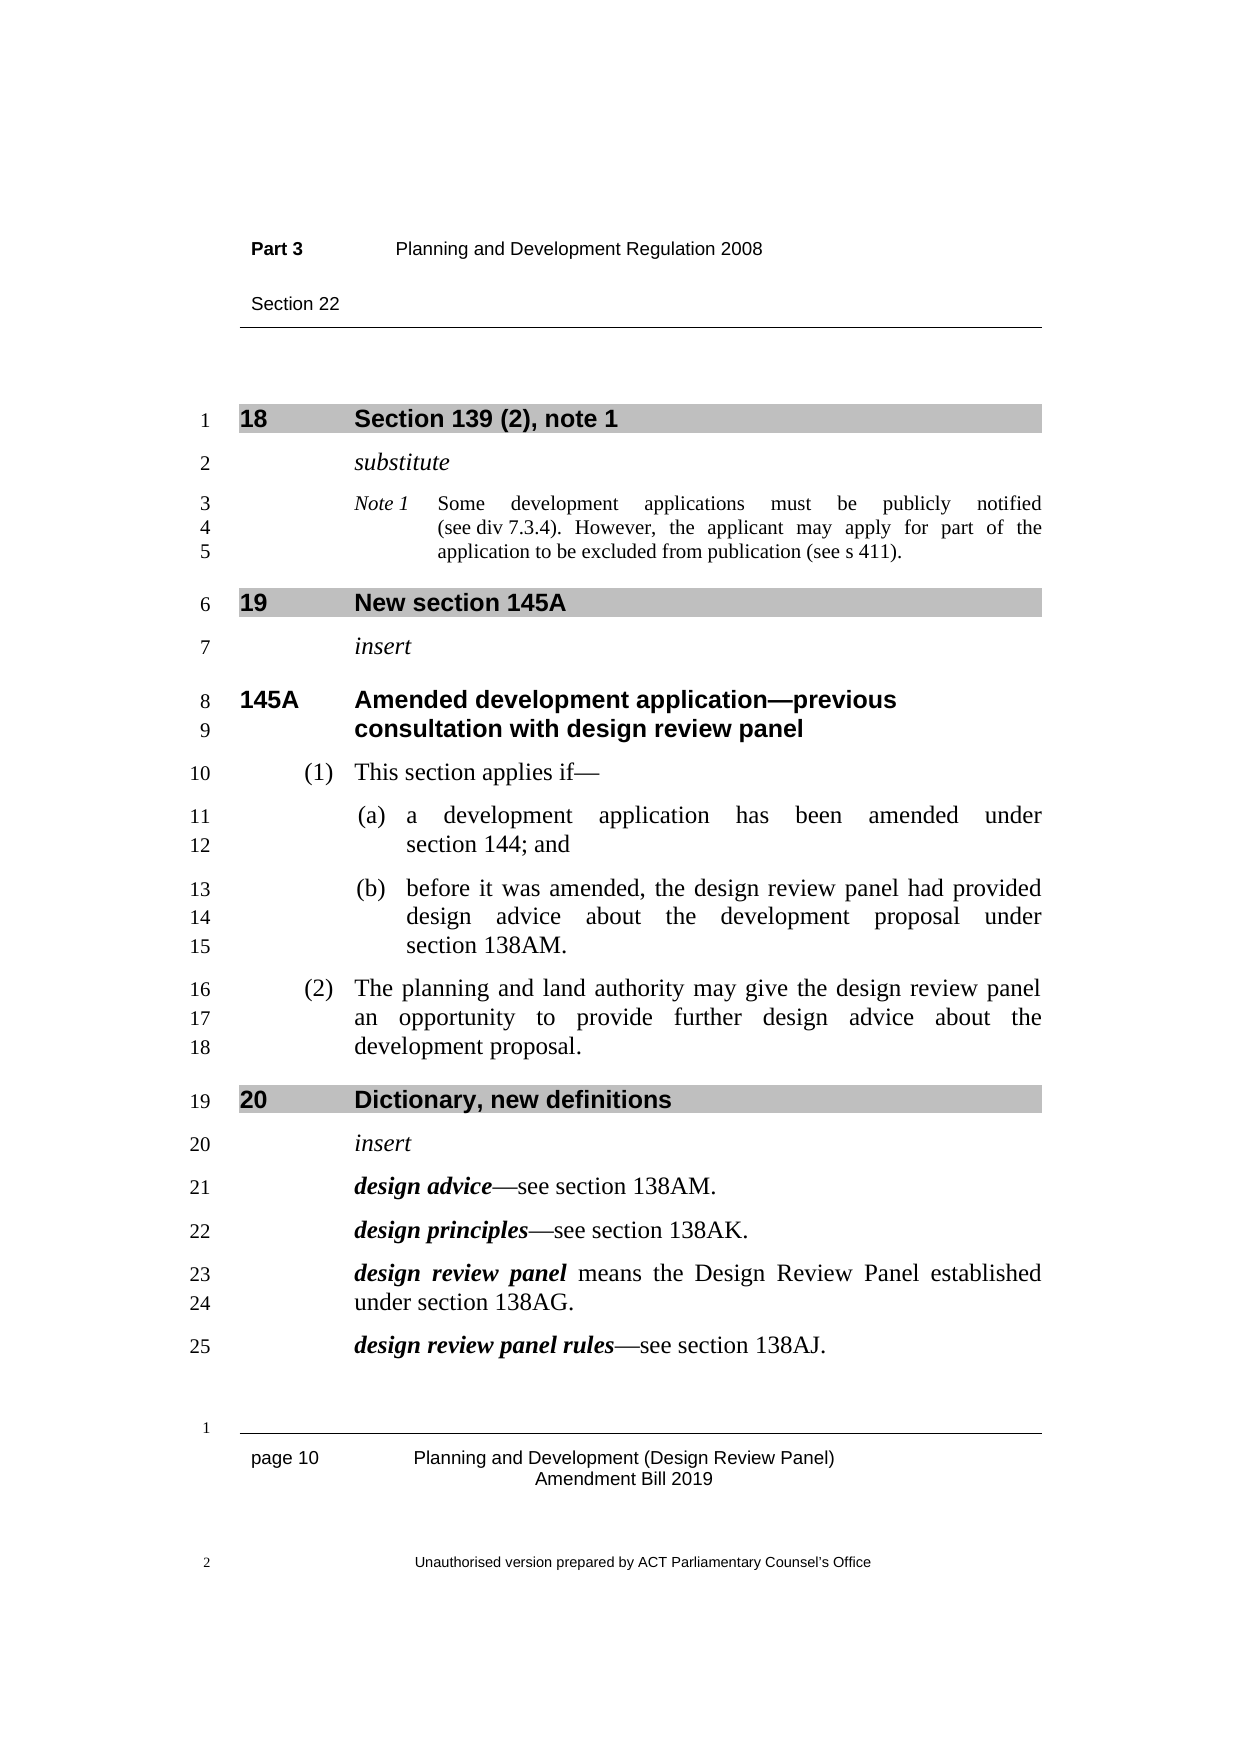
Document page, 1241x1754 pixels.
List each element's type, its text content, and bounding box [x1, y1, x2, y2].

text (a) a development application has been amended under section 144; and [239, 801, 1042, 858]
text insert [354, 631, 1042, 660]
text design principles—see section 138AK. [354, 1215, 1042, 1243]
text 19 New section 145A [239, 588, 1042, 617]
text (1) This section applies if— [239, 757, 1042, 786]
text design advice—see section 138AM. [354, 1171, 1042, 1200]
text (2) The planning and land authority may give the design review panel an opportunity to provide further design advice about the development proposal. [239, 973, 1042, 1060]
text 20 Dictionary, new definitions [239, 1085, 1042, 1113]
text 18 Section 139 (2), note 1 [239, 404, 1042, 433]
text (b) before it was amended, the design review panel had provided design advice about the development proposal under section 138AM. [239, 873, 1042, 959]
text substitute [354, 447, 1042, 476]
text insert [354, 1128, 1042, 1157]
text 145A Amended development application—previous consultation with design review panel [239, 685, 1042, 743]
text Note 1 Some development applications must be publicly notified (see div 7.3.4). However, the applicant may apply for part of the application to be excluded from publication (see s 411). [354, 491, 1042, 563]
text design review panel means the Design Review Panel established under section 138AG. [354, 1258, 1042, 1316]
text design review panel rules—see section 138AJ. [354, 1330, 1042, 1359]
